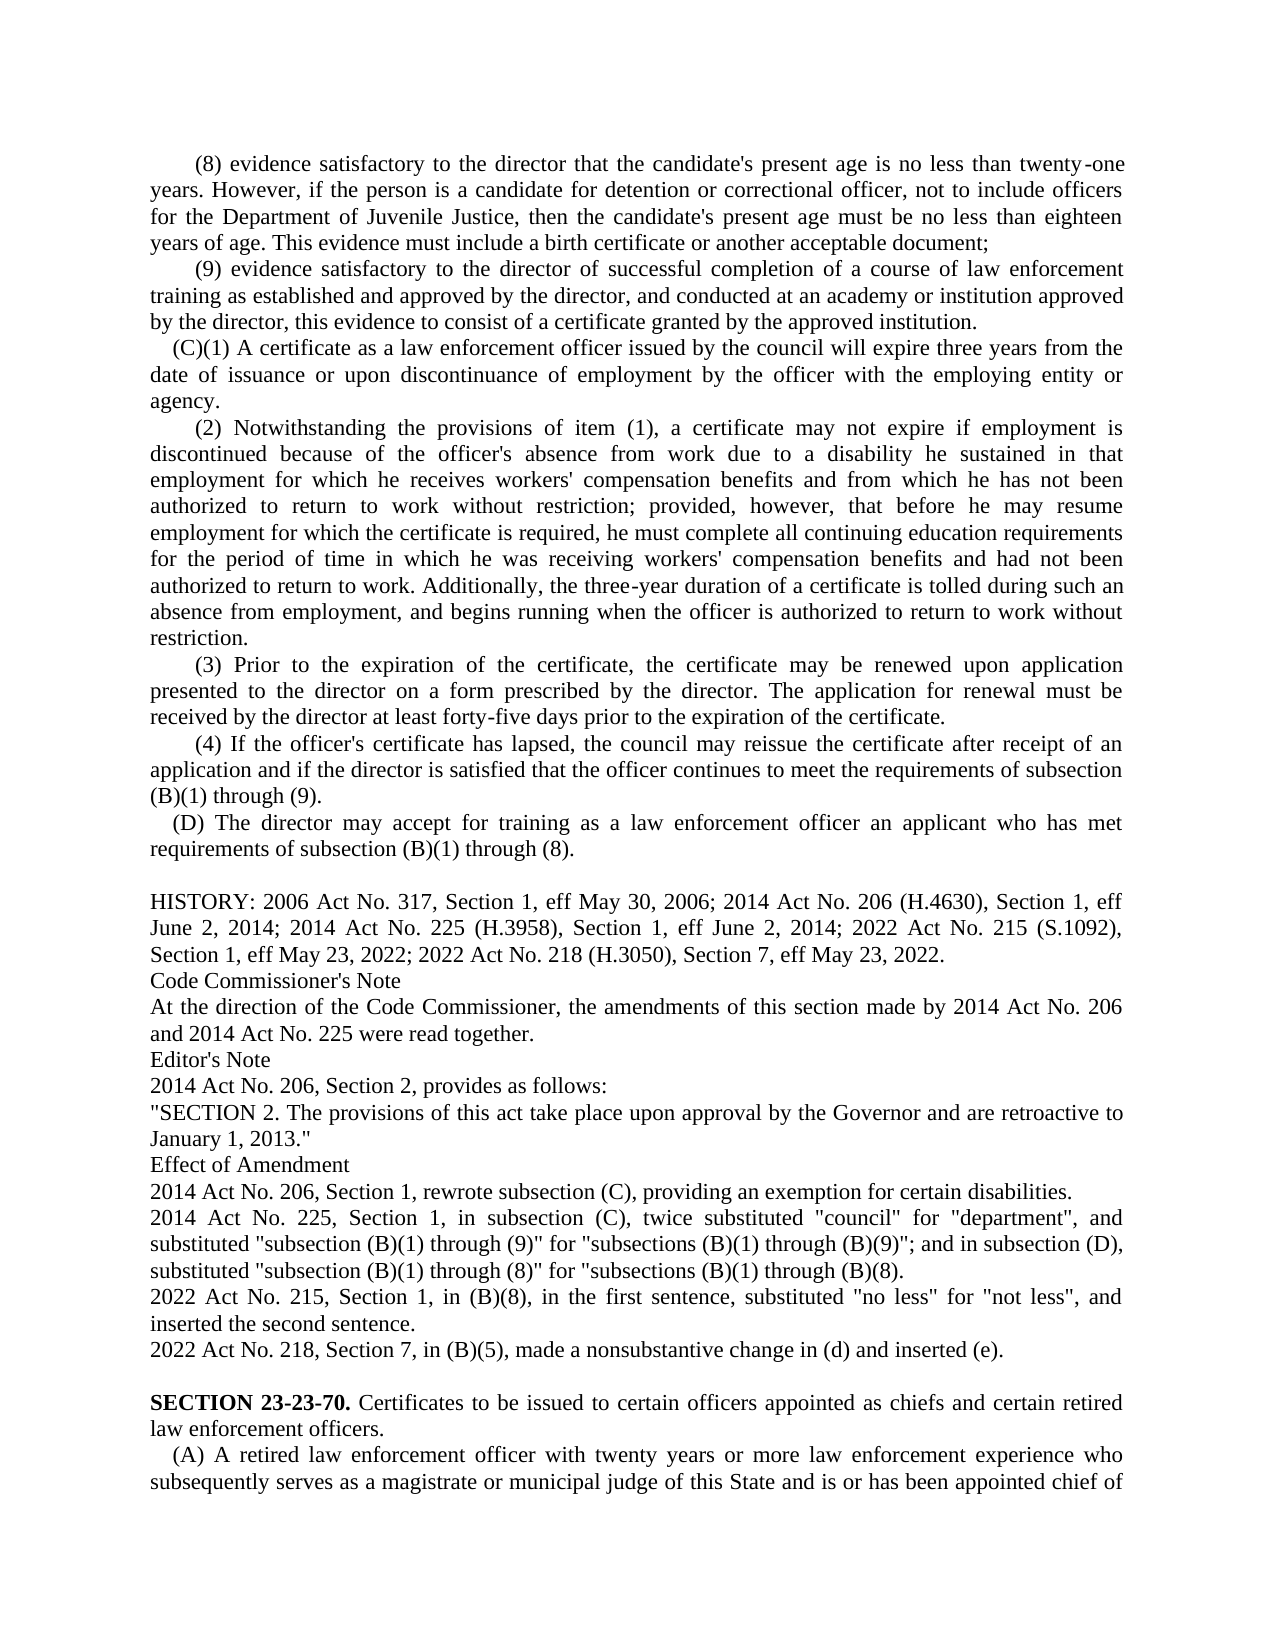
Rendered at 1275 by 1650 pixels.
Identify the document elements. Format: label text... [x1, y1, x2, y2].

text SECTION 23-23-70. Certificates to be issued to certain officers appointed as chiefs and certain retired law enforcement officers. [150, 1389, 1125, 1441]
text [150, 1441, 1125, 1494]
text At the direction of the Code Commissioner, the amendments of this section made by 2014 Act No. 206 and 2014 Act No. 225 were read together. [150, 993, 1125, 1046]
text (D) The director may accept for training as a law enforcement officer an applicant who has met requirements of subsection (B)(1) through (8). [150, 809, 1125, 862]
text Code Commissioner's Note [150, 967, 1125, 993]
text "SECTION 2. The provisions of this act take place upon approval by the Governor and are retroactive to January 1, 2013." [150, 1099, 1125, 1151]
text 2014 Act No. 206, Section 2, provides as follows: [150, 1072, 1125, 1099]
text (8) evidence satisfactory to the director that the candidate's present age is no less than twenty-one years. However, if the person is a candidate for detention or correctional officer, not to include officers for the Department of Juvenile Justice, then the candidate's present age must be no less than eighteen years of age. This evidence must include a birth certificate or another acceptable document; [150, 150, 1125, 255]
text (9) evidence satisfactory to the director of successful completion of a course of law enforcement training as established and approved by the director, and conducted at an academy or institution approved by the director, this evidence to consist of a certificate granted by the approved institution. [150, 255, 1125, 334]
text (3) Prior to the expiration of the certificate, the certificate may be renewed upon application presented to the director on a form prescribed by the director. The application for renewal must be received by the director at least forty-five days prior to the expiration of the certificate. [150, 651, 1125, 730]
text HISTORY: 2006 Act No. 317, Section 1, eff May 30, 2006; 2014 Act No. 206 (H.4630), Section 1, eff June 2, 2014; 2014 Act No. 225 (H.3958), Section 1, eff June 2, 2014; 2022 Act No. 215 (S.1092), Section 1, eff May 23, 2022; 2022 Act No. 218 (H.3050), Section 7, eff May 23, 2022. [150, 888, 1125, 967]
text (2) Notwithstanding the provisions of item (1), a certificate may not expire if employment is discontinued because of the officer's absence from work due to a disability he sustained in that employment for which he receives workers' compensation benefits and from which he has not been authorized to return to work without restriction; provided, however, that before he may resume employment for which the certificate is required, he must complete all continuing education requirements for the period of time in which he was receiving workers' compensation benefits and had not been authorized to return to work. Additionally, the three-year duration of a certificate is tolled during such an absence from employment, and begins running when the officer is authorized to return to work without restriction. [150, 413, 1125, 651]
text 2014 Act No. 206, Section 1, rewrote subsection (C), providing an exemption for certain disabilities. [150, 1178, 1125, 1204]
text 2022 Act No. 218, Section 7, in (B)(5), made a nonsubstantive change in (d) and inserted (e). [150, 1336, 1125, 1362]
text (C)(1) A certificate as a law enforcement officer issued by the council will expire three years from the date of issuance or upon discontinuance of employment by the officer with the employing entity or agency. [150, 334, 1125, 413]
text Effect of Amendment [150, 1151, 1125, 1178]
text 2014 Act No. 225, Section 1, in subsection (C), twice substituted "council" for "department", and substituted "subsection (B)(1) through (9)" for "subsections (B)(1) through (B)(9)"; and in subsection (D), substituted "subsection (B)(1) through (8)" for "subsections (B)(1) through (B)(8). [150, 1204, 1125, 1283]
text (4) If the officer's certificate has lapsed, the council may reissue the certificate after receipt of an application and if the director is satisfied that the officer continues to meet the requirements of subsection (B)(1) through (9). [150, 730, 1125, 809]
text 2022 Act No. 215, Section 1, in (B)(8), in the first sentence, substituted "no less" for "not less", and inserted the second sentence. [150, 1283, 1125, 1336]
text Editor's Note [150, 1046, 1125, 1072]
